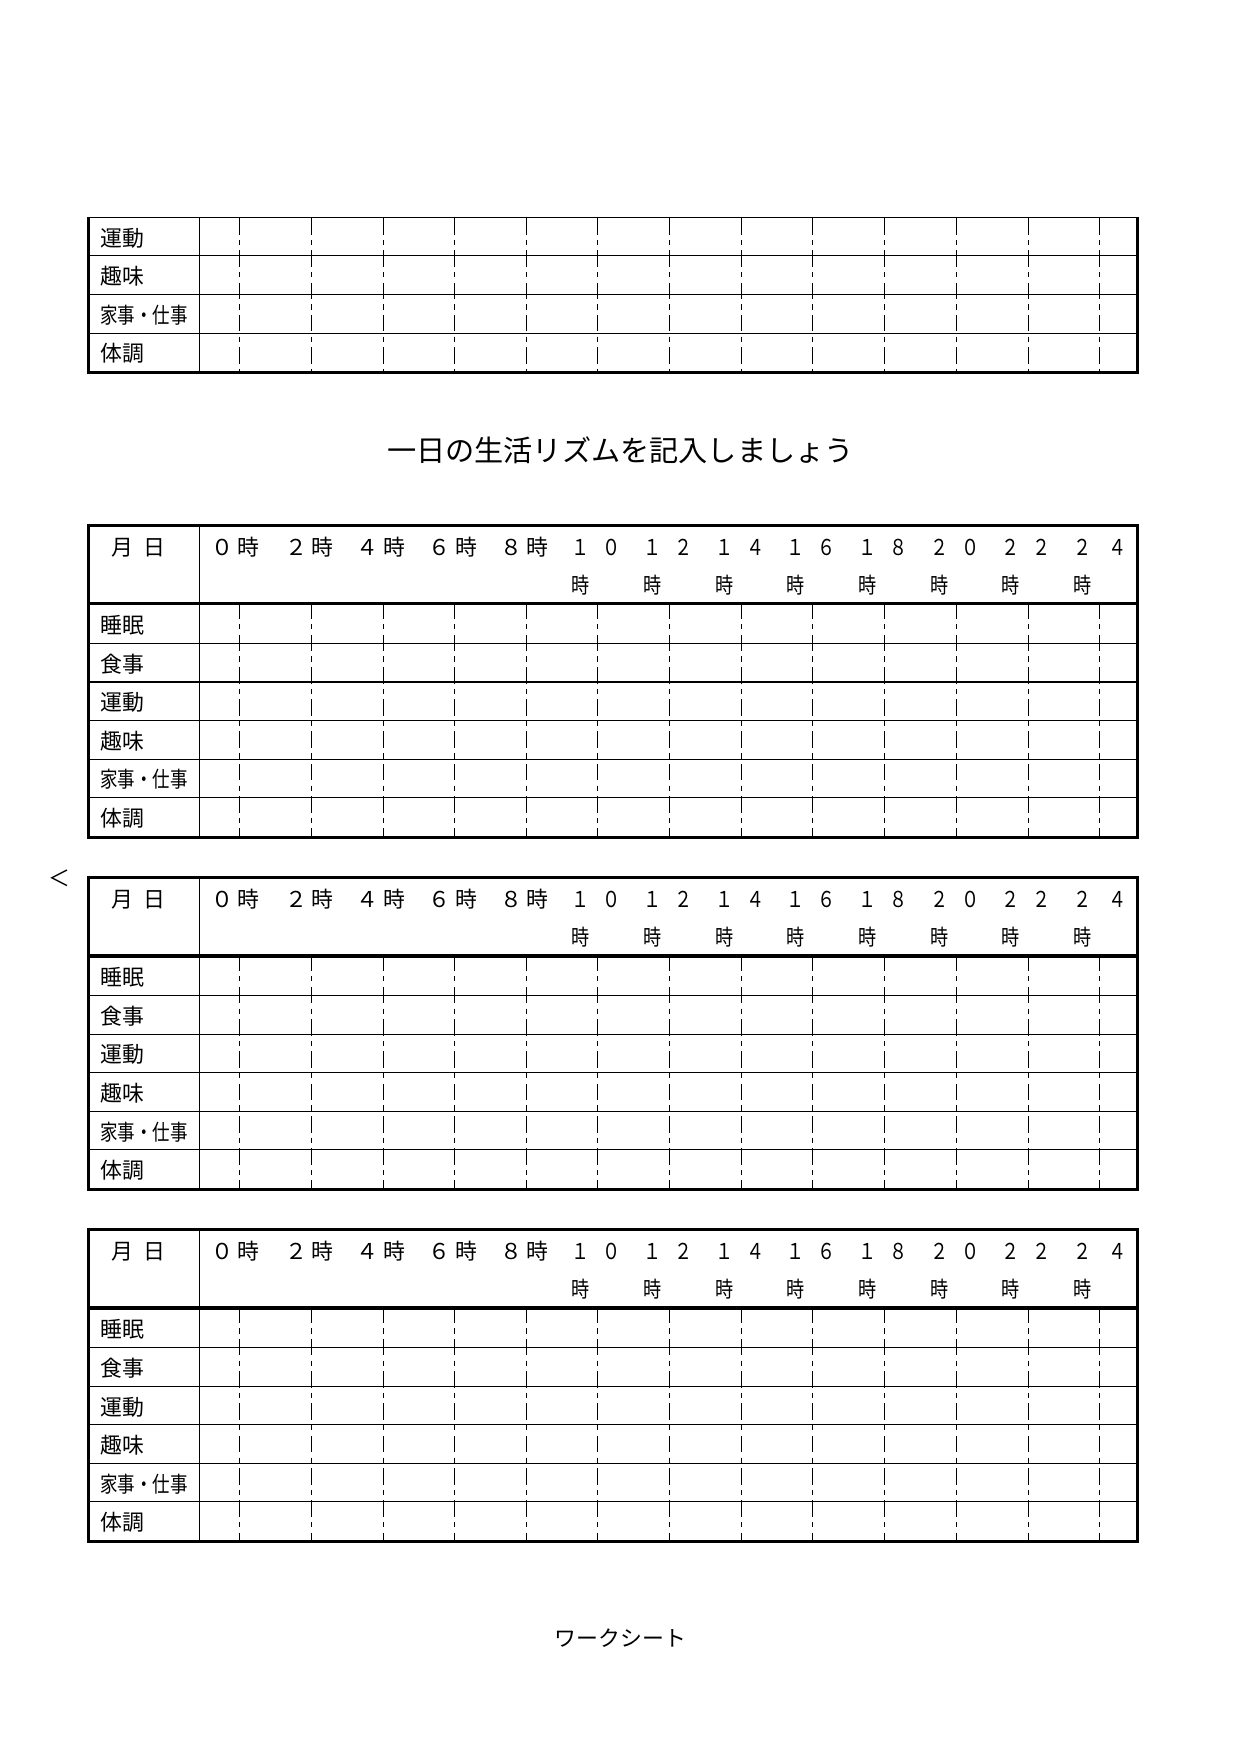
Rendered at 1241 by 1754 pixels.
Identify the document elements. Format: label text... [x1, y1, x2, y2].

table_cell [1064, 1035, 1099, 1072]
table_cell [1064, 1112, 1099, 1149]
table_cell [992, 1464, 1028, 1501]
table_cell 運動 [90, 1035, 199, 1072]
table_cell [598, 721, 634, 758]
table_cell [741, 1502, 777, 1540]
table_cell [1100, 605, 1136, 643]
table_cell [419, 1112, 454, 1149]
table_header ２４時 [1062, 879, 1136, 954]
table_cell [1100, 295, 1136, 332]
table_cell [992, 1348, 1028, 1386]
table_cell [490, 683, 526, 720]
table_cell [347, 334, 383, 371]
table_header ２２時 [990, 527, 1062, 602]
table_cell [200, 1112, 240, 1149]
table_cell [526, 1035, 562, 1072]
table_cell [992, 721, 1028, 758]
table_cell [490, 1387, 526, 1424]
table_cell [200, 958, 240, 995]
table_cell [311, 1502, 347, 1540]
table_cell [741, 295, 777, 332]
table_cell [741, 996, 777, 1033]
table_cell [992, 1502, 1028, 1540]
table_cell [1100, 1073, 1136, 1111]
table_cell [885, 1387, 920, 1424]
table_cell [275, 798, 311, 836]
table_cell [813, 218, 849, 255]
table_cell [885, 760, 920, 797]
table_cell [1100, 1035, 1136, 1072]
table_cell 運動 [90, 1387, 199, 1424]
table_cell [885, 721, 920, 758]
table_cell [920, 760, 956, 797]
table_header １０時 [560, 527, 632, 602]
table_cell [670, 1425, 706, 1463]
table_cell [526, 1348, 562, 1386]
table_cell [526, 958, 562, 995]
table_cell [200, 1348, 240, 1386]
table_cell [1028, 334, 1064, 371]
table_cell [670, 958, 706, 995]
table_cell [598, 1348, 634, 1386]
table_cell 家事・仕事 [90, 295, 199, 332]
table_cell [598, 256, 634, 294]
table_cell [383, 1035, 419, 1072]
table_cell [670, 721, 706, 758]
table_cell [562, 218, 598, 255]
table_header ８時 [489, 879, 560, 954]
table_cell [849, 721, 885, 758]
table_cell [240, 218, 275, 255]
table_cell [598, 1073, 634, 1111]
table_cell [777, 256, 813, 294]
table_cell [920, 334, 956, 371]
table_cell [311, 1073, 347, 1111]
table_cell [634, 605, 670, 643]
table_header １６時 [775, 1231, 847, 1306]
table_cell [885, 1464, 920, 1501]
table_cell [200, 334, 240, 371]
table_header ２２時 [990, 879, 1062, 954]
table_header ６時 [417, 1231, 488, 1306]
table_cell [240, 256, 275, 294]
table_cell [311, 798, 347, 836]
table_cell 趣味 [90, 256, 199, 294]
table_cell [1100, 958, 1136, 995]
table_cell [526, 760, 562, 797]
table_cell [598, 1464, 634, 1501]
table_cell [706, 1035, 741, 1072]
table_cell [275, 1150, 311, 1188]
table_cell [885, 1348, 920, 1386]
table_cell [598, 605, 634, 643]
table_cell [240, 1150, 275, 1188]
table_cell [1064, 721, 1099, 758]
table_cell [1064, 218, 1099, 255]
table_cell [849, 256, 885, 294]
table_cell [347, 1112, 383, 1149]
table_cell [992, 218, 1028, 255]
table_cell [526, 1502, 562, 1540]
table_cell [885, 1425, 920, 1463]
table_cell [240, 1073, 275, 1111]
table_cell [275, 1464, 311, 1501]
table_cell [670, 1073, 706, 1111]
table_cell [490, 1035, 526, 1072]
table_cell [920, 1035, 956, 1072]
table_header ２０時 [919, 1231, 990, 1306]
table_cell [347, 760, 383, 797]
table_cell [885, 256, 920, 294]
table_cell [383, 760, 419, 797]
table_cell [526, 256, 562, 294]
table_cell [311, 721, 347, 758]
table_cell [777, 1502, 813, 1540]
table_cell [1028, 1387, 1064, 1424]
table_header １８時 [847, 1231, 919, 1306]
table_cell [813, 1073, 849, 1111]
table_cell [240, 1310, 275, 1347]
table_header ２時 [274, 527, 345, 602]
table_cell [200, 218, 240, 255]
table_cell [956, 798, 992, 836]
table_cell 体調 [90, 798, 199, 836]
table_cell [1100, 1150, 1136, 1188]
table_cell [956, 1502, 992, 1540]
table_cell [1064, 760, 1099, 797]
table_cell [670, 256, 706, 294]
table_cell [706, 218, 741, 255]
table_cell [634, 1387, 670, 1424]
table_cell [383, 996, 419, 1033]
table_cell [1100, 1348, 1136, 1386]
table_cell [419, 1348, 454, 1386]
table_cell [240, 644, 275, 681]
table_cell [956, 683, 992, 720]
table_cell [347, 1150, 383, 1188]
table_cell [813, 683, 849, 720]
table_cell [1028, 1425, 1064, 1463]
table_cell [275, 683, 311, 720]
table_header ２時 [274, 879, 345, 954]
text 一日の生活リズムを記入しましょう [118, 412, 1122, 487]
table_cell [813, 295, 849, 332]
table_header 月 日 [90, 879, 199, 954]
table_cell [275, 295, 311, 332]
table_cell [956, 605, 992, 643]
table_cell [490, 295, 526, 332]
table_cell [885, 1073, 920, 1111]
table_cell [598, 683, 634, 720]
table_cell [598, 1035, 634, 1072]
table_cell [992, 256, 1028, 294]
table_cell [741, 256, 777, 294]
table_cell [240, 1035, 275, 1072]
table_cell [1100, 1112, 1136, 1149]
table_cell [1028, 1348, 1064, 1386]
table_cell [1028, 1112, 1064, 1149]
table_cell [455, 798, 490, 836]
table_cell 食事 [90, 1348, 199, 1386]
table_cell [1100, 683, 1136, 720]
table_header ４時 [345, 1231, 417, 1306]
table_cell [347, 1464, 383, 1501]
table_cell [813, 721, 849, 758]
table_cell [311, 1425, 347, 1463]
table_cell [1028, 1310, 1064, 1347]
table_cell [200, 996, 240, 1033]
table_cell [813, 1112, 849, 1149]
table_cell [670, 1348, 706, 1386]
table_cell [240, 1502, 275, 1540]
table_cell [706, 798, 741, 836]
table_cell [275, 1112, 311, 1149]
table_cell [634, 1112, 670, 1149]
table_cell 睡眠 [90, 605, 199, 643]
table_cell [849, 1387, 885, 1424]
table_cell [311, 644, 347, 681]
table_cell [490, 256, 526, 294]
table_cell [956, 334, 992, 371]
table_cell [1100, 334, 1136, 371]
table_cell [1100, 1464, 1136, 1501]
table_cell [706, 334, 741, 371]
table_cell [670, 1464, 706, 1501]
table_cell [526, 605, 562, 643]
table_cell [419, 1464, 454, 1501]
table_cell [741, 798, 777, 836]
table_cell [240, 1425, 275, 1463]
table_cell [706, 1464, 741, 1501]
table_cell [383, 256, 419, 294]
table_cell [741, 218, 777, 255]
table_cell [706, 958, 741, 995]
table_cell [777, 1464, 813, 1501]
table_cell [200, 1035, 240, 1072]
table_cell [347, 996, 383, 1033]
table_cell [706, 760, 741, 797]
table_cell [849, 958, 885, 995]
table_cell [419, 683, 454, 720]
table_cell [383, 721, 419, 758]
table_cell [240, 798, 275, 836]
table_cell [419, 644, 454, 681]
table_cell [562, 958, 598, 995]
table_cell [347, 605, 383, 643]
table_cell [813, 605, 849, 643]
table_cell [200, 798, 240, 836]
table_cell [777, 760, 813, 797]
table_cell [383, 605, 419, 643]
table_cell [634, 996, 670, 1033]
table_cell [240, 760, 275, 797]
table_cell [634, 721, 670, 758]
table_cell [920, 1464, 956, 1501]
table_cell [1064, 1073, 1099, 1111]
table_cell [1064, 256, 1099, 294]
table_cell [598, 1150, 634, 1188]
table_cell [849, 1150, 885, 1188]
table_cell [1028, 798, 1064, 836]
table_cell [347, 1348, 383, 1386]
table_cell [634, 1035, 670, 1072]
table_cell [741, 1150, 777, 1188]
table_cell [634, 1348, 670, 1386]
table_cell [992, 1112, 1028, 1149]
table_cell [849, 605, 885, 643]
table_cell [956, 218, 992, 255]
table_cell [706, 721, 741, 758]
table_cell [741, 1387, 777, 1424]
table_cell [240, 721, 275, 758]
table_cell [562, 644, 598, 681]
table_cell [777, 958, 813, 995]
table_cell [1064, 334, 1099, 371]
table_header 月 日 [90, 527, 199, 602]
table_cell [490, 798, 526, 836]
table_cell [813, 996, 849, 1033]
table_cell [1064, 1464, 1099, 1501]
table_cell [1064, 996, 1099, 1033]
table_cell [956, 760, 992, 797]
table_cell [634, 1310, 670, 1347]
table_cell 趣味 [90, 1073, 199, 1111]
table_cell [849, 1035, 885, 1072]
table_cell [1100, 721, 1136, 758]
table_cell [598, 1502, 634, 1540]
table_cell [777, 605, 813, 643]
table_cell [347, 1502, 383, 1540]
table_cell [849, 996, 885, 1033]
table_cell [706, 683, 741, 720]
table_header ０時 [200, 1231, 274, 1306]
table_cell [526, 295, 562, 332]
table_cell [455, 1035, 490, 1072]
table_cell [956, 1348, 992, 1386]
table_cell [1064, 798, 1099, 836]
table_cell [562, 721, 598, 758]
table_cell [526, 1425, 562, 1463]
table_cell [240, 334, 275, 371]
table_cell [275, 256, 311, 294]
table_cell [885, 683, 920, 720]
table_cell [311, 1150, 347, 1188]
table_cell [1064, 295, 1099, 332]
table_header ２２時 [990, 1231, 1062, 1306]
table_header １６時 [775, 527, 847, 602]
table_cell [813, 1348, 849, 1386]
table_cell [741, 1073, 777, 1111]
table_cell [200, 644, 240, 681]
table_cell [526, 1150, 562, 1188]
table_cell [670, 644, 706, 681]
table_cell [777, 721, 813, 758]
table_header ６時 [417, 879, 488, 954]
table_cell 睡眠 [90, 958, 199, 995]
table_cell [670, 295, 706, 332]
table_cell [383, 958, 419, 995]
table_cell [992, 1073, 1028, 1111]
table_cell [1100, 760, 1136, 797]
table_cell [1064, 1150, 1099, 1188]
table_cell [1028, 644, 1064, 681]
table_cell [275, 760, 311, 797]
table_cell [526, 334, 562, 371]
table_cell [920, 1073, 956, 1111]
table_cell [813, 1425, 849, 1463]
table_cell [670, 1035, 706, 1072]
table_cell [634, 958, 670, 995]
table_cell [992, 1150, 1028, 1188]
table_cell [311, 334, 347, 371]
table_cell 体調 [90, 334, 199, 371]
table_cell [490, 958, 526, 995]
table_cell [526, 721, 562, 758]
table_cell [956, 958, 992, 995]
table_cell [562, 605, 598, 643]
table_cell [634, 1425, 670, 1463]
table_cell [347, 295, 383, 332]
table_cell [1064, 1425, 1099, 1463]
table_cell 睡眠 [90, 1310, 199, 1347]
table_cell [419, 1387, 454, 1424]
table_cell [200, 1464, 240, 1501]
table_cell [455, 1073, 490, 1111]
table_cell [920, 1150, 956, 1188]
table_cell [419, 721, 454, 758]
table_cell [383, 1387, 419, 1424]
table_cell [455, 1348, 490, 1386]
table_header １２時 [632, 879, 704, 954]
table_header １８時 [847, 879, 919, 954]
table_cell [634, 1464, 670, 1501]
table_cell [311, 683, 347, 720]
table_cell [347, 1387, 383, 1424]
table_cell [706, 1310, 741, 1347]
table_cell [383, 644, 419, 681]
table_cell [920, 1348, 956, 1386]
table_cell [562, 1502, 598, 1540]
table_cell [777, 295, 813, 332]
table_cell [777, 1150, 813, 1188]
table_cell [455, 1502, 490, 1540]
table_header １０時 [560, 879, 632, 954]
table_cell [311, 1112, 347, 1149]
table_cell [885, 1502, 920, 1540]
table_cell [920, 256, 956, 294]
table_cell [1064, 1387, 1099, 1424]
table_cell [240, 958, 275, 995]
table_cell [1028, 958, 1064, 995]
table_cell [200, 256, 240, 294]
table_cell [200, 1310, 240, 1347]
table_cell [419, 1035, 454, 1072]
table_cell [311, 760, 347, 797]
table_cell [992, 958, 1028, 995]
table_cell [741, 1464, 777, 1501]
table_cell 家事・仕事 [90, 760, 199, 797]
table_cell [920, 721, 956, 758]
table_cell [240, 605, 275, 643]
table_header ０時 [200, 527, 274, 602]
table_cell [920, 1310, 956, 1347]
table_cell [275, 721, 311, 758]
table_cell [598, 1387, 634, 1424]
table_cell [419, 256, 454, 294]
table_cell [383, 1425, 419, 1463]
table_cell [920, 218, 956, 255]
table_cell [885, 605, 920, 643]
table_cell [526, 1387, 562, 1424]
table_cell [670, 1502, 706, 1540]
table_cell [200, 760, 240, 797]
table_cell [956, 1387, 992, 1424]
table_cell [849, 218, 885, 255]
table_cell [1100, 798, 1136, 836]
table_cell [311, 958, 347, 995]
table_cell [1100, 1425, 1136, 1463]
table_cell [670, 218, 706, 255]
table_cell [347, 958, 383, 995]
table_cell [455, 644, 490, 681]
table_cell [777, 683, 813, 720]
table_cell [347, 683, 383, 720]
table_cell [275, 958, 311, 995]
table_cell [347, 721, 383, 758]
table_cell [956, 644, 992, 681]
table_cell [240, 1464, 275, 1501]
table_cell [741, 958, 777, 995]
table_cell [311, 996, 347, 1033]
table_cell [741, 334, 777, 371]
table_cell [992, 334, 1028, 371]
table_cell [741, 1310, 777, 1347]
table_cell [562, 256, 598, 294]
table_cell [419, 218, 454, 255]
table_cell [419, 1073, 454, 1111]
table_cell [598, 760, 634, 797]
table_cell 体調 [90, 1502, 199, 1540]
table_cell [383, 1112, 419, 1149]
table_cell [383, 798, 419, 836]
table_cell [849, 1464, 885, 1501]
table_cell [706, 256, 741, 294]
table_cell [419, 334, 454, 371]
table_cell [1100, 1310, 1136, 1347]
table_cell [741, 683, 777, 720]
table_cell [383, 683, 419, 720]
table_cell [849, 1112, 885, 1149]
table_cell [598, 1310, 634, 1347]
table_header ６時 [417, 527, 488, 602]
table_cell [777, 1035, 813, 1072]
table_cell [455, 958, 490, 995]
table_cell [849, 334, 885, 371]
table_cell [885, 644, 920, 681]
table_cell [526, 798, 562, 836]
table_cell [455, 334, 490, 371]
table_cell [813, 256, 849, 294]
table_cell [777, 1073, 813, 1111]
table_cell [455, 1387, 490, 1424]
table_cell [885, 1112, 920, 1149]
table_cell [777, 1348, 813, 1386]
table_cell [956, 1310, 992, 1347]
table_cell [200, 1387, 240, 1424]
table_cell [813, 1035, 849, 1072]
table_cell [1028, 721, 1064, 758]
table_cell [741, 1035, 777, 1072]
table_cell [885, 1035, 920, 1072]
table_cell [777, 644, 813, 681]
table_header ２４時 [1062, 1231, 1136, 1306]
table_cell [275, 1348, 311, 1386]
table_cell [956, 295, 992, 332]
table_cell [992, 605, 1028, 643]
table_cell [706, 996, 741, 1033]
table_cell [200, 683, 240, 720]
table_cell [992, 1035, 1028, 1072]
table_cell [1064, 958, 1099, 995]
table_cell [490, 218, 526, 255]
table_cell [849, 1073, 885, 1111]
table_cell [490, 996, 526, 1033]
table_cell [455, 996, 490, 1033]
table_cell [598, 798, 634, 836]
table_header １２時 [632, 1231, 704, 1306]
table_cell [455, 605, 490, 643]
table_cell [777, 1387, 813, 1424]
table_cell [920, 798, 956, 836]
table_cell [670, 1310, 706, 1347]
table_cell [455, 1464, 490, 1501]
table_cell [813, 958, 849, 995]
table_cell [1028, 605, 1064, 643]
table_header ８時 [489, 527, 560, 602]
table_cell 運動 [90, 683, 199, 720]
table_cell [455, 1310, 490, 1347]
table_header ２時 [274, 1231, 345, 1306]
table_cell [562, 683, 598, 720]
table_cell [490, 760, 526, 797]
table_cell [200, 1150, 240, 1188]
table_cell [992, 295, 1028, 332]
table_cell [777, 798, 813, 836]
table_cell [741, 644, 777, 681]
table_cell [706, 605, 741, 643]
table_cell [741, 1425, 777, 1463]
table_header １４時 [704, 879, 775, 954]
table_cell [311, 1310, 347, 1347]
table_cell [383, 1464, 419, 1501]
table_cell [1028, 256, 1064, 294]
table_cell [741, 605, 777, 643]
table_cell [849, 1310, 885, 1347]
table_cell [490, 605, 526, 643]
table_cell [240, 996, 275, 1033]
table_cell [706, 1150, 741, 1188]
table_cell 食事 [90, 644, 199, 681]
table_cell [634, 295, 670, 332]
table_cell [455, 683, 490, 720]
table_cell [383, 1310, 419, 1347]
table_cell [490, 1112, 526, 1149]
table_cell [562, 295, 598, 332]
table_cell [347, 1073, 383, 1111]
table_cell [885, 334, 920, 371]
table_cell [777, 1425, 813, 1463]
table_cell [526, 644, 562, 681]
table_cell [598, 218, 634, 255]
table_cell [1100, 218, 1136, 255]
table_cell [200, 1073, 240, 1111]
table_cell [490, 1348, 526, 1386]
table_cell 家事・仕事 [90, 1112, 199, 1149]
table_cell [419, 1150, 454, 1188]
table_cell [992, 1425, 1028, 1463]
table_cell [777, 218, 813, 255]
table_cell [849, 760, 885, 797]
table_cell [455, 295, 490, 332]
table_cell [849, 1425, 885, 1463]
table_cell [992, 644, 1028, 681]
table_cell [670, 683, 706, 720]
table_cell [562, 1464, 598, 1501]
table_cell [562, 1035, 598, 1072]
table_cell [741, 1348, 777, 1386]
table_cell [200, 1502, 240, 1540]
table_header １４時 [704, 527, 775, 602]
table_cell [849, 295, 885, 332]
table_cell [634, 683, 670, 720]
table_cell [240, 1112, 275, 1149]
table_cell [419, 1502, 454, 1540]
table_cell [347, 644, 383, 681]
table_cell [741, 760, 777, 797]
table_cell [634, 218, 670, 255]
table_header １８時 [847, 527, 919, 602]
table_cell [275, 1502, 311, 1540]
table_cell [813, 760, 849, 797]
table_cell [849, 1502, 885, 1540]
table_cell [419, 798, 454, 836]
table_cell [920, 683, 956, 720]
table_cell [419, 605, 454, 643]
table_cell [885, 798, 920, 836]
table_cell [490, 1502, 526, 1540]
table_cell [562, 1425, 598, 1463]
table_cell [741, 1112, 777, 1149]
table_cell [956, 1464, 992, 1501]
table_cell [849, 683, 885, 720]
table_cell [956, 1150, 992, 1188]
table_cell [455, 1425, 490, 1463]
table_cell [562, 1150, 598, 1188]
table_cell [347, 798, 383, 836]
table_cell [992, 798, 1028, 836]
table_header ２０時 [919, 879, 990, 954]
table_cell [706, 1348, 741, 1386]
table_cell [419, 1425, 454, 1463]
table_cell [455, 1112, 490, 1149]
table_cell [383, 334, 419, 371]
table_cell [813, 798, 849, 836]
table_header １０時 [560, 1231, 632, 1306]
table_cell [490, 1464, 526, 1501]
table_cell [311, 1035, 347, 1072]
table_cell [1100, 996, 1136, 1033]
table_cell [455, 1150, 490, 1188]
table_cell [347, 1035, 383, 1072]
table_cell [311, 256, 347, 294]
table_cell [347, 1310, 383, 1347]
table_cell [419, 958, 454, 995]
table_cell [1100, 1387, 1136, 1424]
table_cell [311, 295, 347, 332]
table_cell [598, 1425, 634, 1463]
table_cell [275, 1310, 311, 1347]
table_cell [992, 760, 1028, 797]
table_cell [885, 996, 920, 1033]
table_cell [920, 996, 956, 1033]
table_cell [275, 334, 311, 371]
table_cell [706, 1112, 741, 1149]
table_cell [777, 1112, 813, 1149]
table_cell [347, 218, 383, 255]
table_cell [1064, 683, 1099, 720]
table_cell [813, 1502, 849, 1540]
table_cell [240, 1348, 275, 1386]
table_cell 食事 [90, 996, 199, 1033]
table_cell [920, 1425, 956, 1463]
table_cell 趣味 [90, 1425, 199, 1463]
table_cell [634, 760, 670, 797]
table_cell [200, 721, 240, 758]
table_cell [598, 334, 634, 371]
table_cell [670, 798, 706, 836]
table_cell [311, 605, 347, 643]
table_cell [275, 605, 311, 643]
table_cell [920, 1502, 956, 1540]
table_cell [419, 295, 454, 332]
table_cell [885, 1150, 920, 1188]
table_cell [1028, 683, 1064, 720]
table_cell [706, 1502, 741, 1540]
table_cell [1064, 1502, 1099, 1540]
table_cell [956, 721, 992, 758]
table_cell [562, 1387, 598, 1424]
table_cell [1064, 644, 1099, 681]
table_cell [562, 1348, 598, 1386]
table_cell [885, 218, 920, 255]
table_cell [1028, 760, 1064, 797]
table_cell [813, 644, 849, 681]
table_cell [240, 295, 275, 332]
table_cell [598, 996, 634, 1033]
table_cell [419, 760, 454, 797]
table_cell [1028, 1464, 1064, 1501]
table_cell [240, 683, 275, 720]
table_cell [200, 295, 240, 332]
table_cell [956, 256, 992, 294]
table_cell [455, 218, 490, 255]
table_cell [1064, 1348, 1099, 1386]
table_cell [562, 798, 598, 836]
table_header １４時 [704, 1231, 775, 1306]
table_header ２０時 [919, 527, 990, 602]
table_cell [777, 1310, 813, 1347]
table_cell [1028, 295, 1064, 332]
table_cell [562, 1073, 598, 1111]
table_cell [490, 334, 526, 371]
table_cell [885, 958, 920, 995]
table_cell [275, 218, 311, 255]
table_cell [813, 1150, 849, 1188]
table_cell [706, 644, 741, 681]
table_cell [383, 218, 419, 255]
table_cell [275, 996, 311, 1033]
table_cell [275, 1425, 311, 1463]
table_header ８時 [489, 1231, 560, 1306]
table_cell [992, 996, 1028, 1033]
table_cell [311, 1387, 347, 1424]
table_cell [670, 1112, 706, 1149]
table_cell [849, 644, 885, 681]
table_cell [670, 1150, 706, 1188]
table_cell [1028, 1150, 1064, 1188]
table_cell [419, 1310, 454, 1347]
table_header １２時 [632, 527, 704, 602]
table_cell [1028, 218, 1064, 255]
table_cell [562, 334, 598, 371]
table_cell [383, 295, 419, 332]
table_cell [562, 996, 598, 1033]
table_cell [706, 295, 741, 332]
table_cell [490, 1150, 526, 1188]
table_cell [526, 1310, 562, 1347]
table_cell [992, 1387, 1028, 1424]
table_cell [1100, 644, 1136, 681]
table_cell [706, 1425, 741, 1463]
table_cell [490, 1425, 526, 1463]
table_cell [920, 958, 956, 995]
table_cell [383, 1502, 419, 1540]
table_cell [813, 1387, 849, 1424]
table_cell [706, 1387, 741, 1424]
table_cell [275, 1073, 311, 1111]
table_cell [383, 1348, 419, 1386]
table_cell [526, 1073, 562, 1111]
table_cell [849, 1348, 885, 1386]
table_cell [490, 1310, 526, 1347]
table_cell [813, 1310, 849, 1347]
table_cell [1064, 605, 1099, 643]
table_cell [1100, 1502, 1136, 1540]
table_cell [598, 1112, 634, 1149]
table_cell [634, 1150, 670, 1188]
table_cell [1028, 1502, 1064, 1540]
table_cell [670, 996, 706, 1033]
table_cell [920, 644, 956, 681]
table_cell [455, 760, 490, 797]
table_cell 体調 [90, 1150, 199, 1188]
table_cell [419, 996, 454, 1033]
table_cell [347, 1425, 383, 1463]
table_cell [490, 721, 526, 758]
table_cell [455, 256, 490, 294]
table_cell [347, 256, 383, 294]
table_header ４時 [345, 527, 417, 602]
table_cell [885, 1310, 920, 1347]
table_cell [1028, 1073, 1064, 1111]
table_cell [526, 218, 562, 255]
table_cell [311, 218, 347, 255]
table_cell [1100, 256, 1136, 294]
table_cell [956, 1035, 992, 1072]
table_cell [777, 996, 813, 1033]
table_cell 家事・仕事 [90, 1464, 199, 1501]
table_cell [275, 644, 311, 681]
table_cell [634, 798, 670, 836]
table_cell [1064, 1310, 1099, 1347]
table_cell [562, 760, 598, 797]
table_cell [275, 1035, 311, 1072]
table_cell [383, 1150, 419, 1188]
table_cell [813, 334, 849, 371]
table_header ２４時 [1062, 527, 1136, 602]
table_cell [992, 683, 1028, 720]
table_cell [992, 1310, 1028, 1347]
table_cell [455, 721, 490, 758]
table_header １６時 [775, 879, 847, 954]
table_cell [526, 683, 562, 720]
table_cell [200, 1425, 240, 1463]
table_header 月 日 [90, 1231, 199, 1306]
table_cell [813, 1464, 849, 1501]
table_cell [956, 996, 992, 1033]
table_cell [1028, 1035, 1064, 1072]
table_cell [562, 1112, 598, 1149]
table_cell [741, 721, 777, 758]
table_cell [920, 1387, 956, 1424]
table_cell [526, 1112, 562, 1149]
table_cell [490, 1073, 526, 1111]
table_cell [1028, 996, 1064, 1033]
table_cell [311, 1348, 347, 1386]
table_cell [200, 605, 240, 643]
table_cell [670, 760, 706, 797]
table_cell [311, 1464, 347, 1501]
table_cell [490, 644, 526, 681]
table_cell [777, 334, 813, 371]
table_cell [562, 1310, 598, 1347]
table_cell [706, 1073, 741, 1111]
table_cell [849, 798, 885, 836]
table_cell [240, 1387, 275, 1424]
table_cell [920, 605, 956, 643]
table_cell [670, 1387, 706, 1424]
table_cell [956, 1425, 992, 1463]
table_header ４時 [345, 879, 417, 954]
table_cell [670, 605, 706, 643]
table_cell [634, 1502, 670, 1540]
table_cell [598, 295, 634, 332]
table_cell [956, 1112, 992, 1149]
table_cell [956, 1073, 992, 1111]
table_cell [598, 958, 634, 995]
table_cell [634, 256, 670, 294]
table_cell [275, 1387, 311, 1424]
table_cell 運動 [90, 218, 199, 255]
table_cell [634, 1073, 670, 1111]
table_cell [920, 1112, 956, 1149]
table_cell 趣味 [90, 721, 199, 758]
table_cell [526, 1464, 562, 1501]
table_cell [885, 295, 920, 332]
table_cell [670, 334, 706, 371]
table_cell [634, 334, 670, 371]
table_cell [634, 644, 670, 681]
table_cell [526, 996, 562, 1033]
table_header ０時 [200, 879, 274, 954]
table_cell [598, 644, 634, 681]
table_cell [383, 1073, 419, 1111]
table_cell [920, 295, 956, 332]
